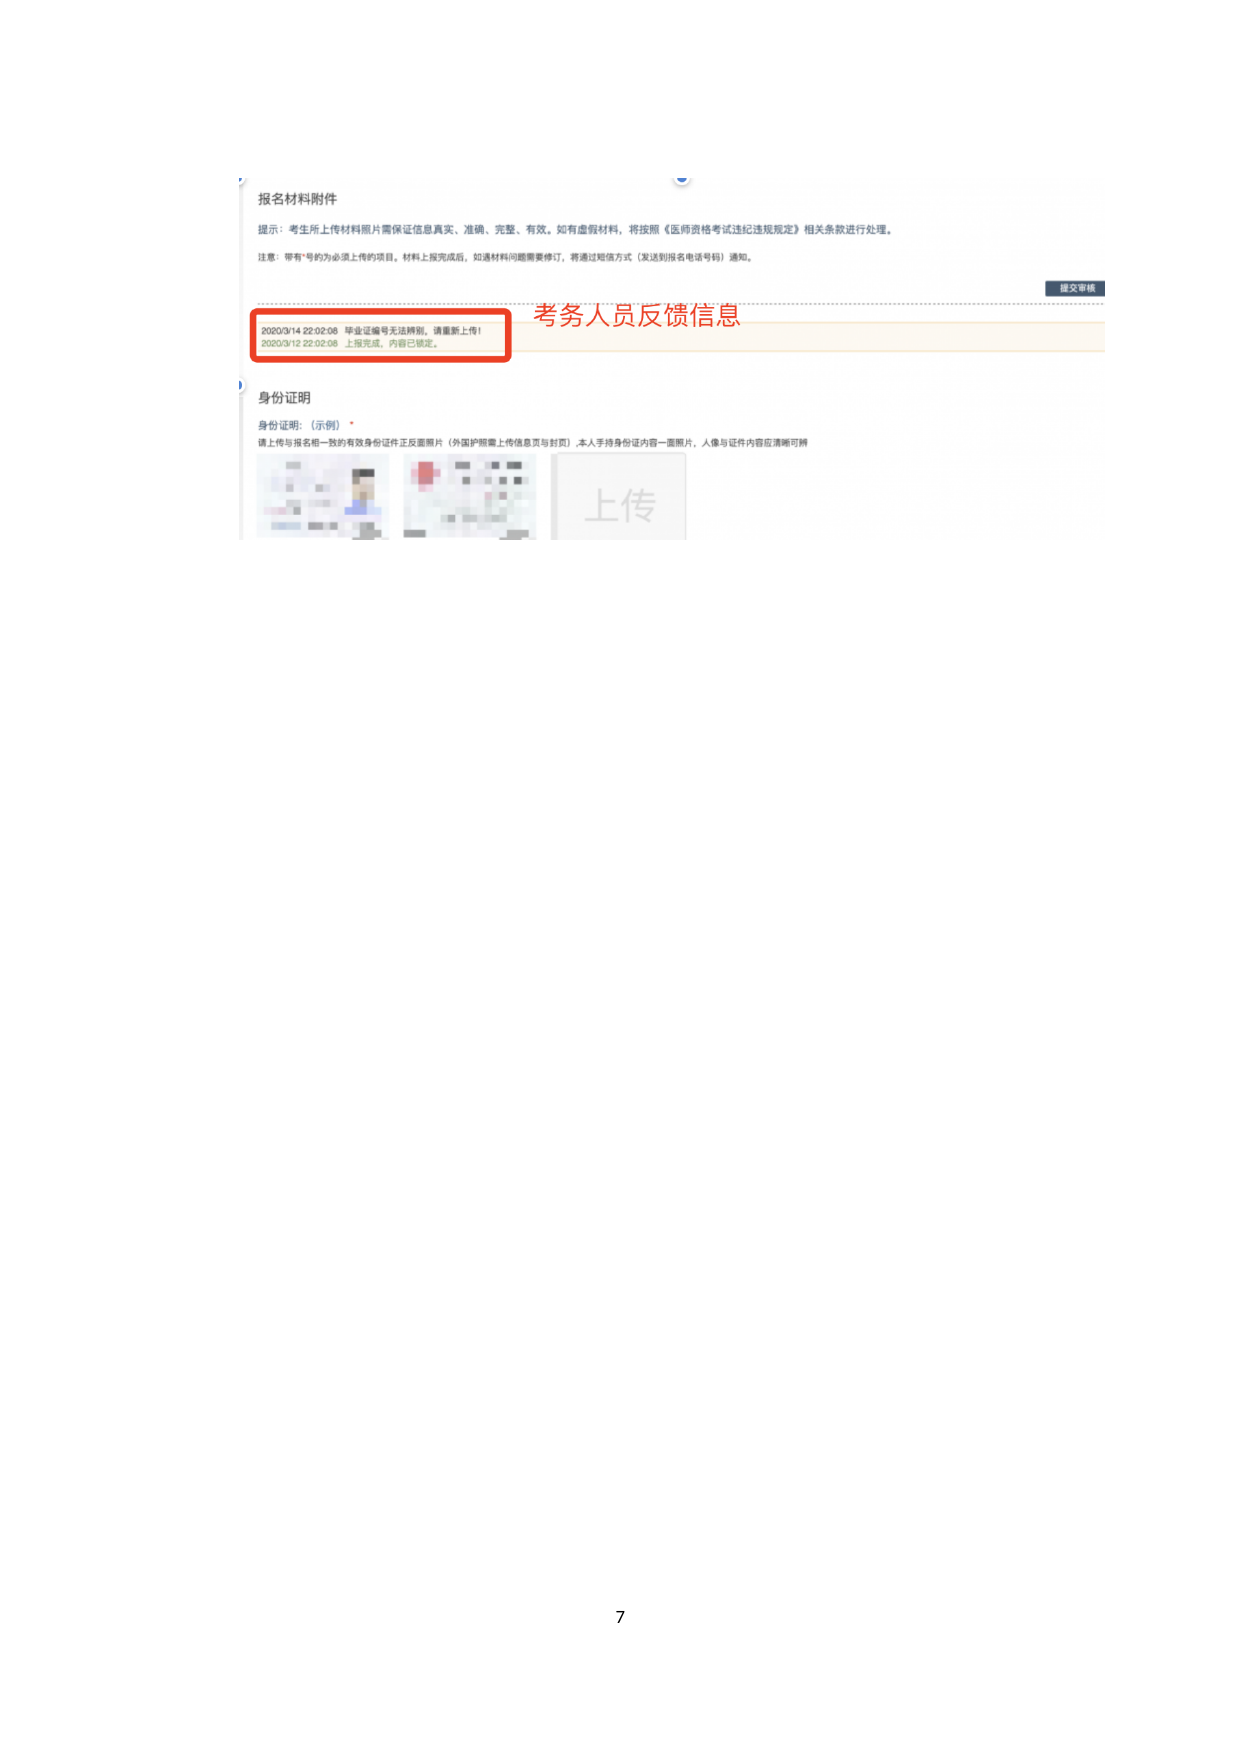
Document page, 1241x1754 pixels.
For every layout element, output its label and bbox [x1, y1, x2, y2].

picture [239, 178, 1105, 540]
